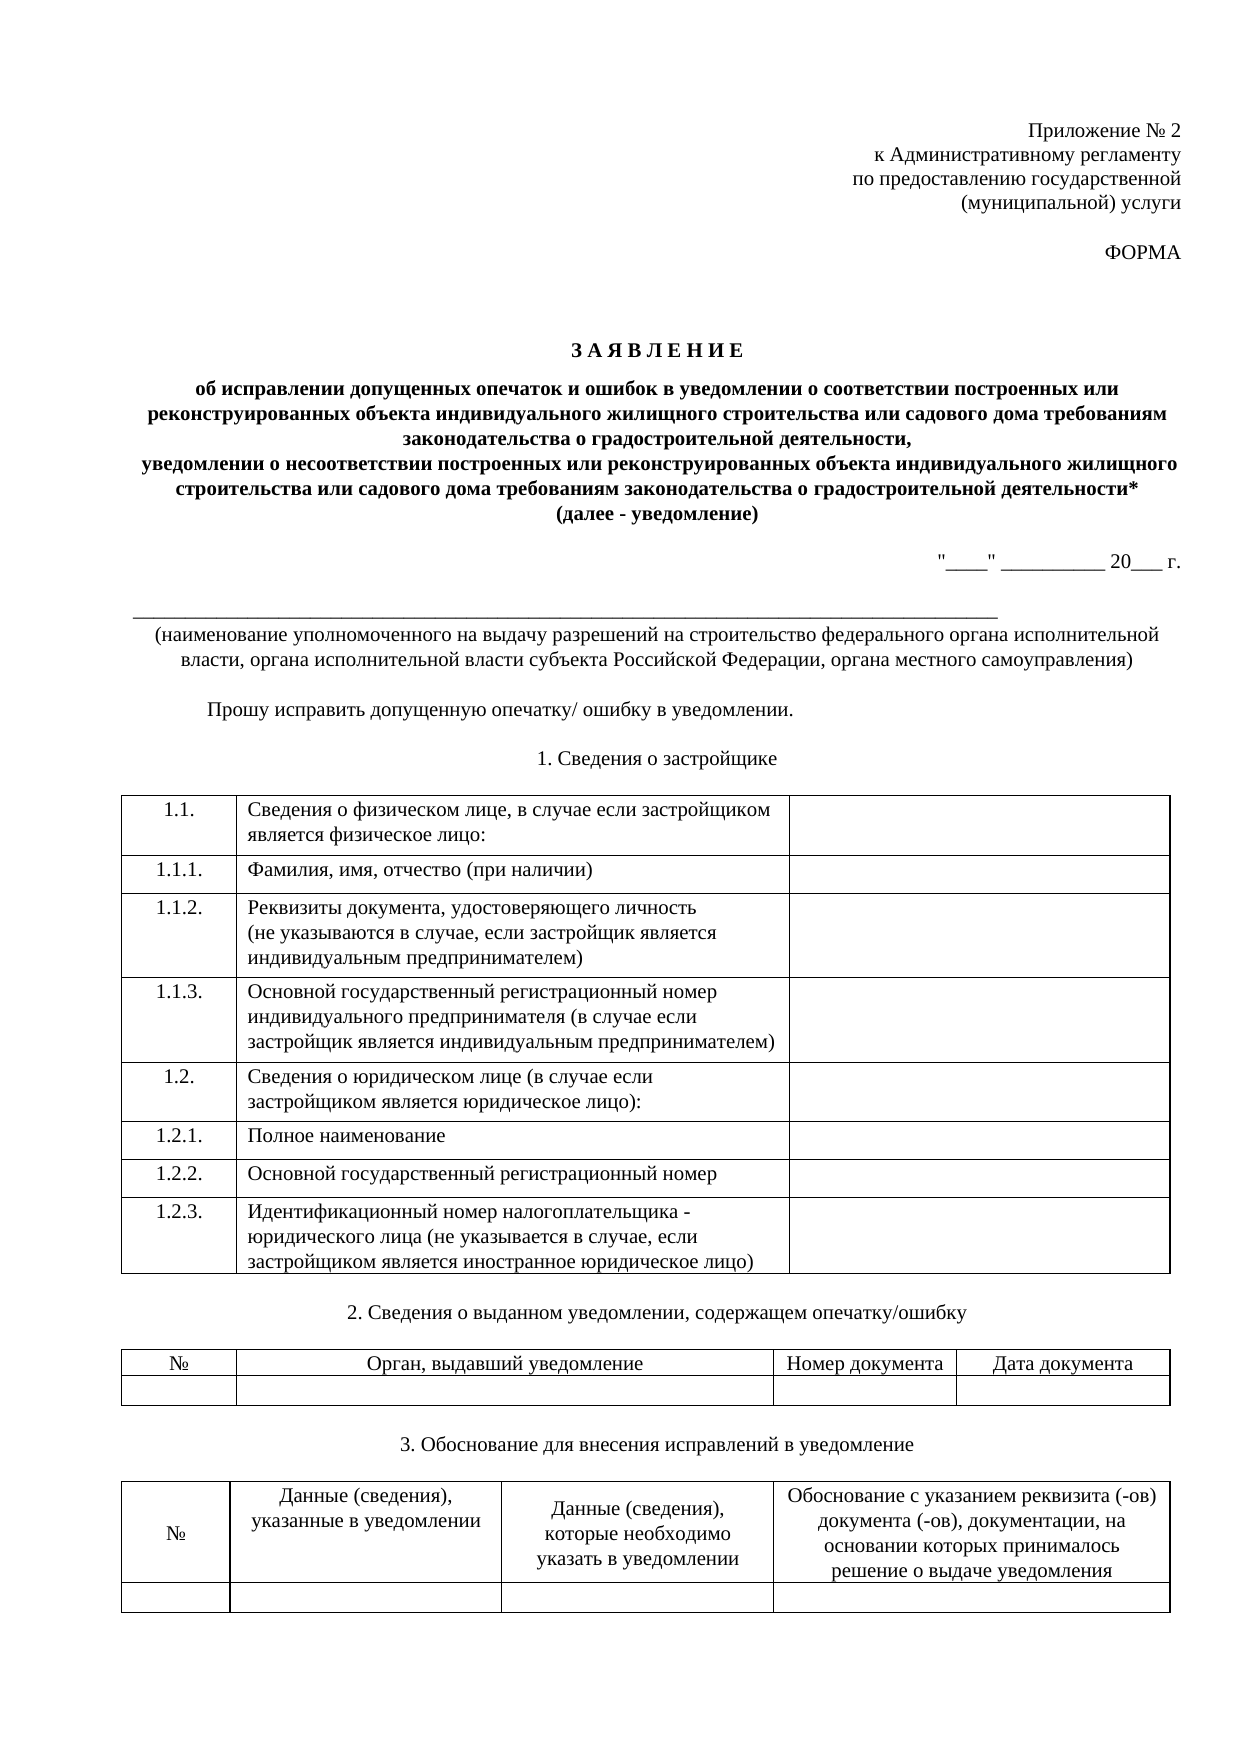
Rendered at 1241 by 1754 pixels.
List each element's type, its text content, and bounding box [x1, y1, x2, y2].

text ___________________________________________________________________________________ [133, 597, 1181, 621]
text по предоставлению государственной [546, 166, 1181, 190]
table_header Данные (сведения), указанные в уведомлении [231, 1482, 501, 1582]
table_cell 1.2. [122, 1063, 236, 1121]
table_header Орган, выдавший уведомление [237, 1350, 773, 1375]
text (муниципальной) услуги [546, 190, 1181, 214]
table_header № [122, 1350, 236, 1375]
text 3. Обоснование для внесения исправлений в уведомление [133, 1431, 1181, 1456]
text "____" __________ 20___ г. [133, 549, 1181, 573]
table_cell 1.1.2. [122, 894, 236, 977]
text уведомлении о несоответствии построенных или реконструированных объекта индивидуального жилищного строительства или садового дома требованиям законодательства о градостроительной деятельности* [133, 450, 1181, 500]
table_cell Основной государственный регистрационный номер индивидуального предпринимателя (в случае если застройщик является индивидуальным предпринимателем) [237, 978, 789, 1062]
table_header Обоснование с указанием реквизита (-ов) документа (-ов), документации, на основании которых принималось решение о выдаче уведомления [774, 1482, 1169, 1582]
text З А Я В Л Е Н И Е [133, 337, 1181, 362]
table_cell [502, 1583, 773, 1612]
table_header Дата документа [957, 1350, 1169, 1375]
table_cell [774, 1583, 1169, 1612]
table_cell [957, 1376, 1169, 1405]
table_header Данные (сведения), которые необходимо указать в уведомлении [502, 1482, 773, 1582]
table_cell 1.2.3. [122, 1198, 236, 1273]
table_cell [122, 1376, 236, 1405]
table_cell Сведения о юридическом лице (в случае если застройщиком является юридическое лицо): [237, 1063, 789, 1121]
table_cell [790, 1160, 1169, 1197]
table_cell [774, 1376, 956, 1405]
table_cell Фамилия, имя, отчество (при наличии) [237, 856, 789, 893]
text об исправлении допущенных опечаток и ошибок в уведомлении о соответствии построенных или реконструированных объекта индивидуального жилищного строительства или садового дома требованиям законодательства о градостроительной деятельности, [133, 375, 1181, 450]
text 2. Сведения о выданном уведомлении, содержащем опечатку/ошибку [133, 1299, 1181, 1324]
text 1. Сведения о застройщике [133, 745, 1181, 770]
table_cell [122, 1583, 229, 1612]
table_header Номер документа [774, 1350, 956, 1375]
table_header [790, 796, 1169, 855]
table_header Сведения о физическом лице, в случае если застройщиком является физическое лицо: [237, 796, 789, 855]
table_cell Идентификационный номер налогоплательщика - юридического лица (не указывается в случае, если застройщиком является иностранное юридическое лицо) [237, 1198, 789, 1273]
table_cell [790, 978, 1169, 1062]
text Прошу исправить допущенную опечатку/ ошибку в уведомлении. [133, 696, 1181, 721]
table_cell Основной государственный регистрационный номер [237, 1160, 789, 1197]
table_cell Полное наименование [237, 1122, 789, 1159]
table_cell Реквизиты документа, удостоверяющего личность (не указываются в случае, если застройщик является индивидуальным предпринимателем) [237, 894, 789, 977]
text Приложение № 2 [133, 118, 1181, 142]
table_header № [122, 1482, 229, 1582]
table_cell [790, 856, 1169, 893]
text (далее - уведомление) [133, 500, 1181, 525]
table_cell [790, 1198, 1169, 1273]
table_cell [790, 894, 1169, 977]
table_cell [790, 1122, 1169, 1159]
text ФОРМА [473, 239, 1181, 264]
table_cell [790, 1063, 1169, 1121]
table_cell [237, 1376, 773, 1405]
table_cell 1.1.3. [122, 978, 236, 1062]
text (наименование уполномоченного на выдачу разрешений на строительство федерального органа исполнительной власти, органа исполнительной власти субъекта Российской Федерации, органа местного самоуправления) [133, 621, 1181, 671]
table_header 1.1. [122, 796, 236, 855]
table_cell 1.2.1. [122, 1122, 236, 1159]
text к Административному регламенту [546, 142, 1181, 166]
table_cell 1.2.2. [122, 1160, 236, 1197]
table_cell [231, 1583, 501, 1612]
table_cell 1.1.1. [122, 856, 236, 893]
